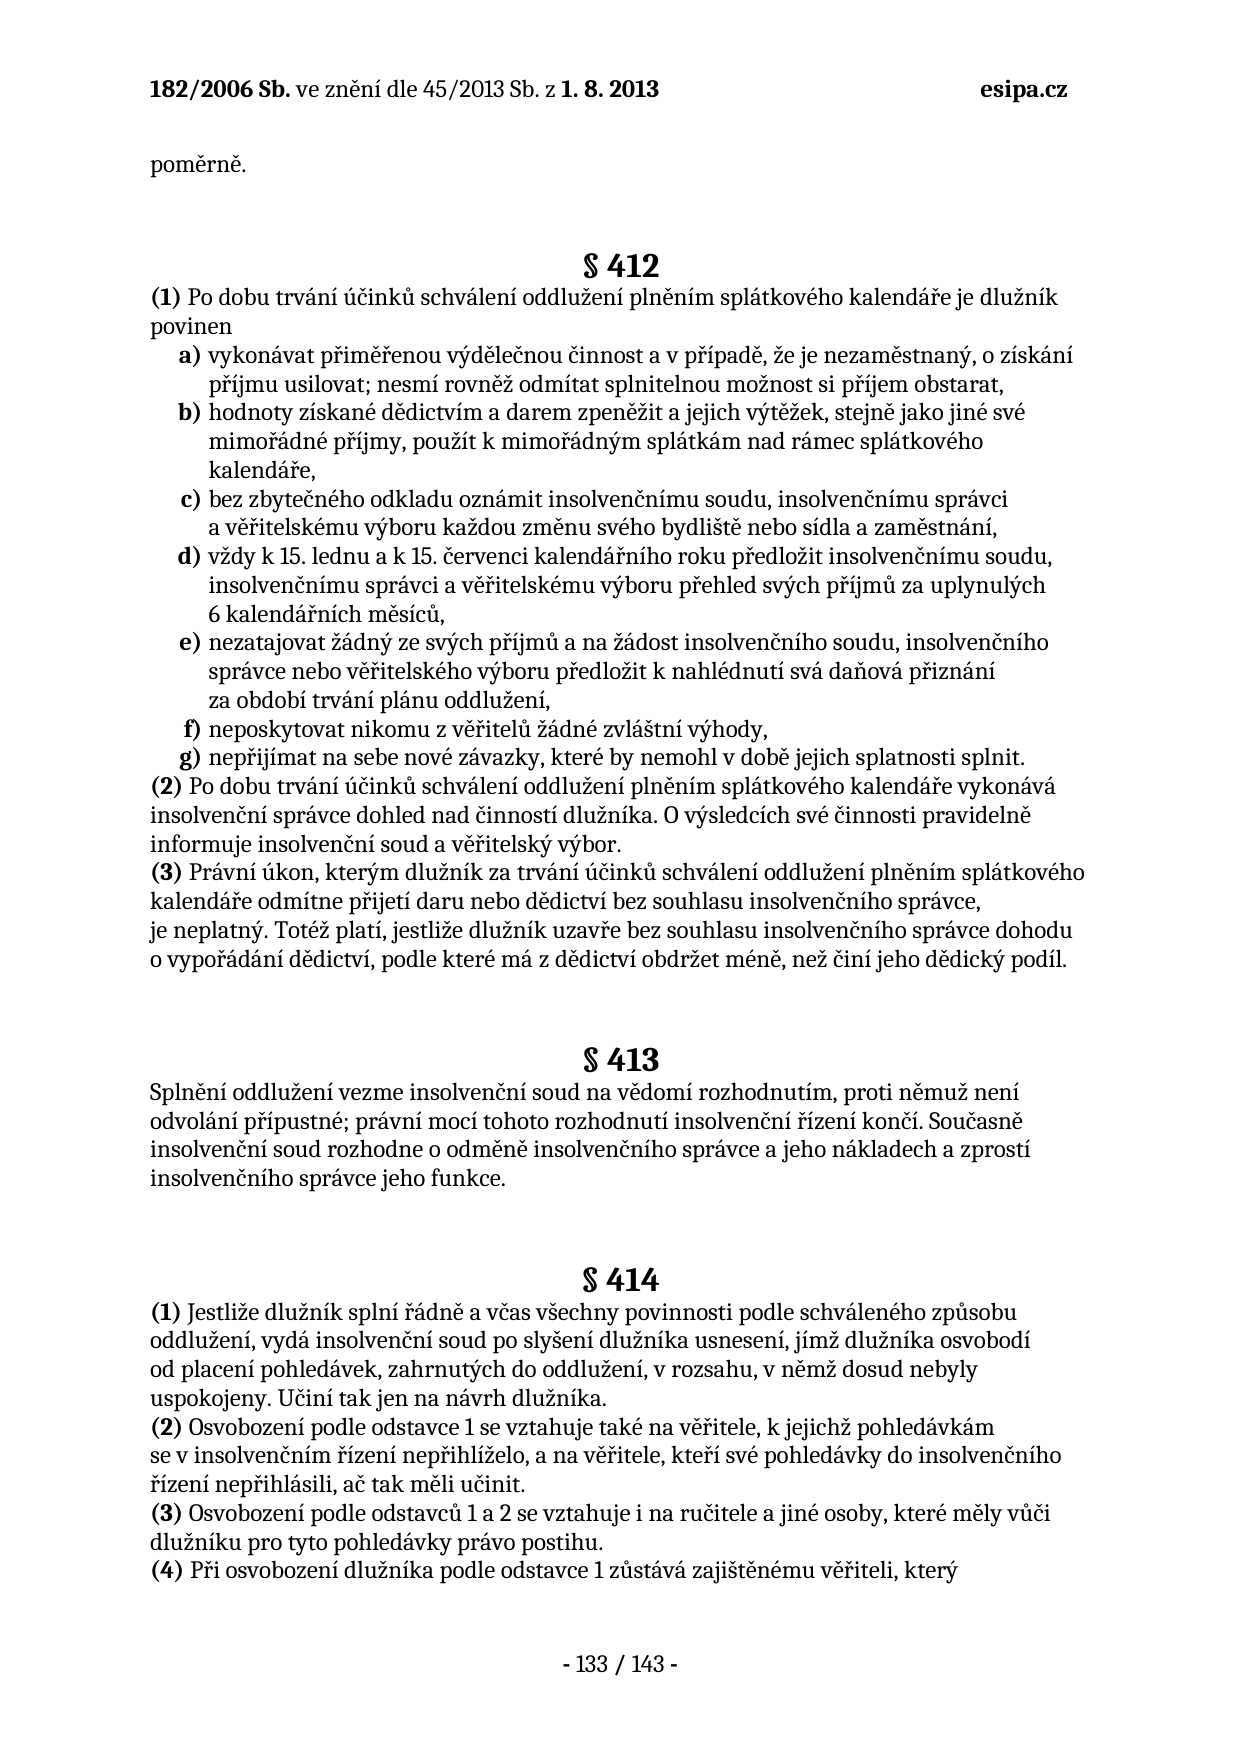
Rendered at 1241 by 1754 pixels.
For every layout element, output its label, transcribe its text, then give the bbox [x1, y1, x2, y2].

text (1) Jestliže dlužník splní řádně a včas všechny povinnosti podle schváleného způsobu oddlužení, vydá insolvenční soud po slyšení dlužníka usnesení, jímž dlužníka osvobodí od placení pohledávek, zahrnutých do oddlužení, v rozsahu, v němž dosud nebyly uspokojeny. Učiní tak jen na návrh dlužníka. [150, 1297, 1090, 1412]
subtitle § 413 [150, 1046, 1090, 1078]
text Splnění oddlužení vezme insolvenční soud na vědomí rozhodnutím, proti němuž není odvolání přípustné; právní mocí tohoto rozhodnutí insolvenční řízení končí. Současně insolvenční soud rozhodne o odměně insolvenčního správce a jeho nákladech a zprostí insolvenčního správce jeho funkce. [150, 1078, 1090, 1193]
text (2) Po dobu trvání účinků schválení oddlužení plněním splátkového kalendáře vykonává insolvenční správce dohled nad činností dlužníka. O výsledcích své činnosti pravidelně informuje insolvenční soud a věřitelský výbor. [150, 772, 1090, 858]
text a) vykonávat přiměřenou výdělečnou činnost a v případě, že je nezaměstnaný, o získání příjmu usilovat; nesmí rovněž odmítat splnitelnou možnost si příjem obstarat, [150, 341, 1090, 398]
text f) neposkytovat nikomu z věřitelů žádné zvláštní výhody, [150, 714, 1090, 743]
text d) vždy k 15. lednu a k 15. červenci kalendářního roku předložit insolvenčnímu soudu, insolvenčnímu správci a věřitelskému výboru přehled svých příjmů za uplynulých 6 kalendářních měsíců, [150, 542, 1090, 628]
text g) nepřijímat na sebe nové závazky, které by nemohl v době jejich splatnosti splnit. [150, 743, 1090, 772]
text (2) Osvobození podle odstavce 1 se vztahuje také na věřitele, k jejichž pohledávkám se v insolvenčním řízení nepřihlíželo, a na věřitele, kteří své pohledávky do insolvenčního řízení nepřihlásili, ač tak měli učinit. [150, 1412, 1090, 1499]
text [150, 1556, 1090, 1585]
text (3) Právní úkon, kterým dlužník za trvání účinků schválení oddlužení plněním splátkového kalendáře odmítne přijetí daru nebo dědictví bez souhlasu insolvenčního správce, je neplatný. Totéž platí, jestliže dlužník uzavře bez souhlasu insolvenčního správce dohodu o vypořádání dědictví, podle které má z dědictví obdržet méně, než činí jeho dědický podíl. [150, 858, 1090, 973]
subtitle § 414 [150, 1266, 1090, 1297]
text (3) Osvobození podle odstavců 1 a 2 se vztahuje i na ručitele a jiné osoby, které měly vůči dlužníku pro tyto pohledávky právo postihu. [150, 1499, 1090, 1556]
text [150, 150, 1090, 179]
text c) bez zbytečného odkladu oznámit insolvenčnímu soudu, insolvenčnímu správci a věřitelskému výboru každou změnu svého bydliště nebo sídla a zaměstnání, [150, 484, 1090, 542]
subtitle § 412 [150, 252, 1090, 283]
text e) nezatajovat žádný ze svých příjmů a na žádost insolvenčního soudu, insolvenčního správce nebo věřitelského výboru předložit k nahlédnutí svá daňová přiznání za období trvání plánu oddlužení, [150, 628, 1090, 714]
text (1) Po dobu trvání účinků schválení oddlužení plněním splátkového kalendáře je dlužník povinen [150, 283, 1090, 341]
text b) hodnoty získané dědictvím a darem zpeněžit a jejich výtěžek, stejně jako jiné své mimořádné příjmy, použít k mimořádným splátkám nad rámec splátkového kalendáře, [150, 398, 1090, 484]
